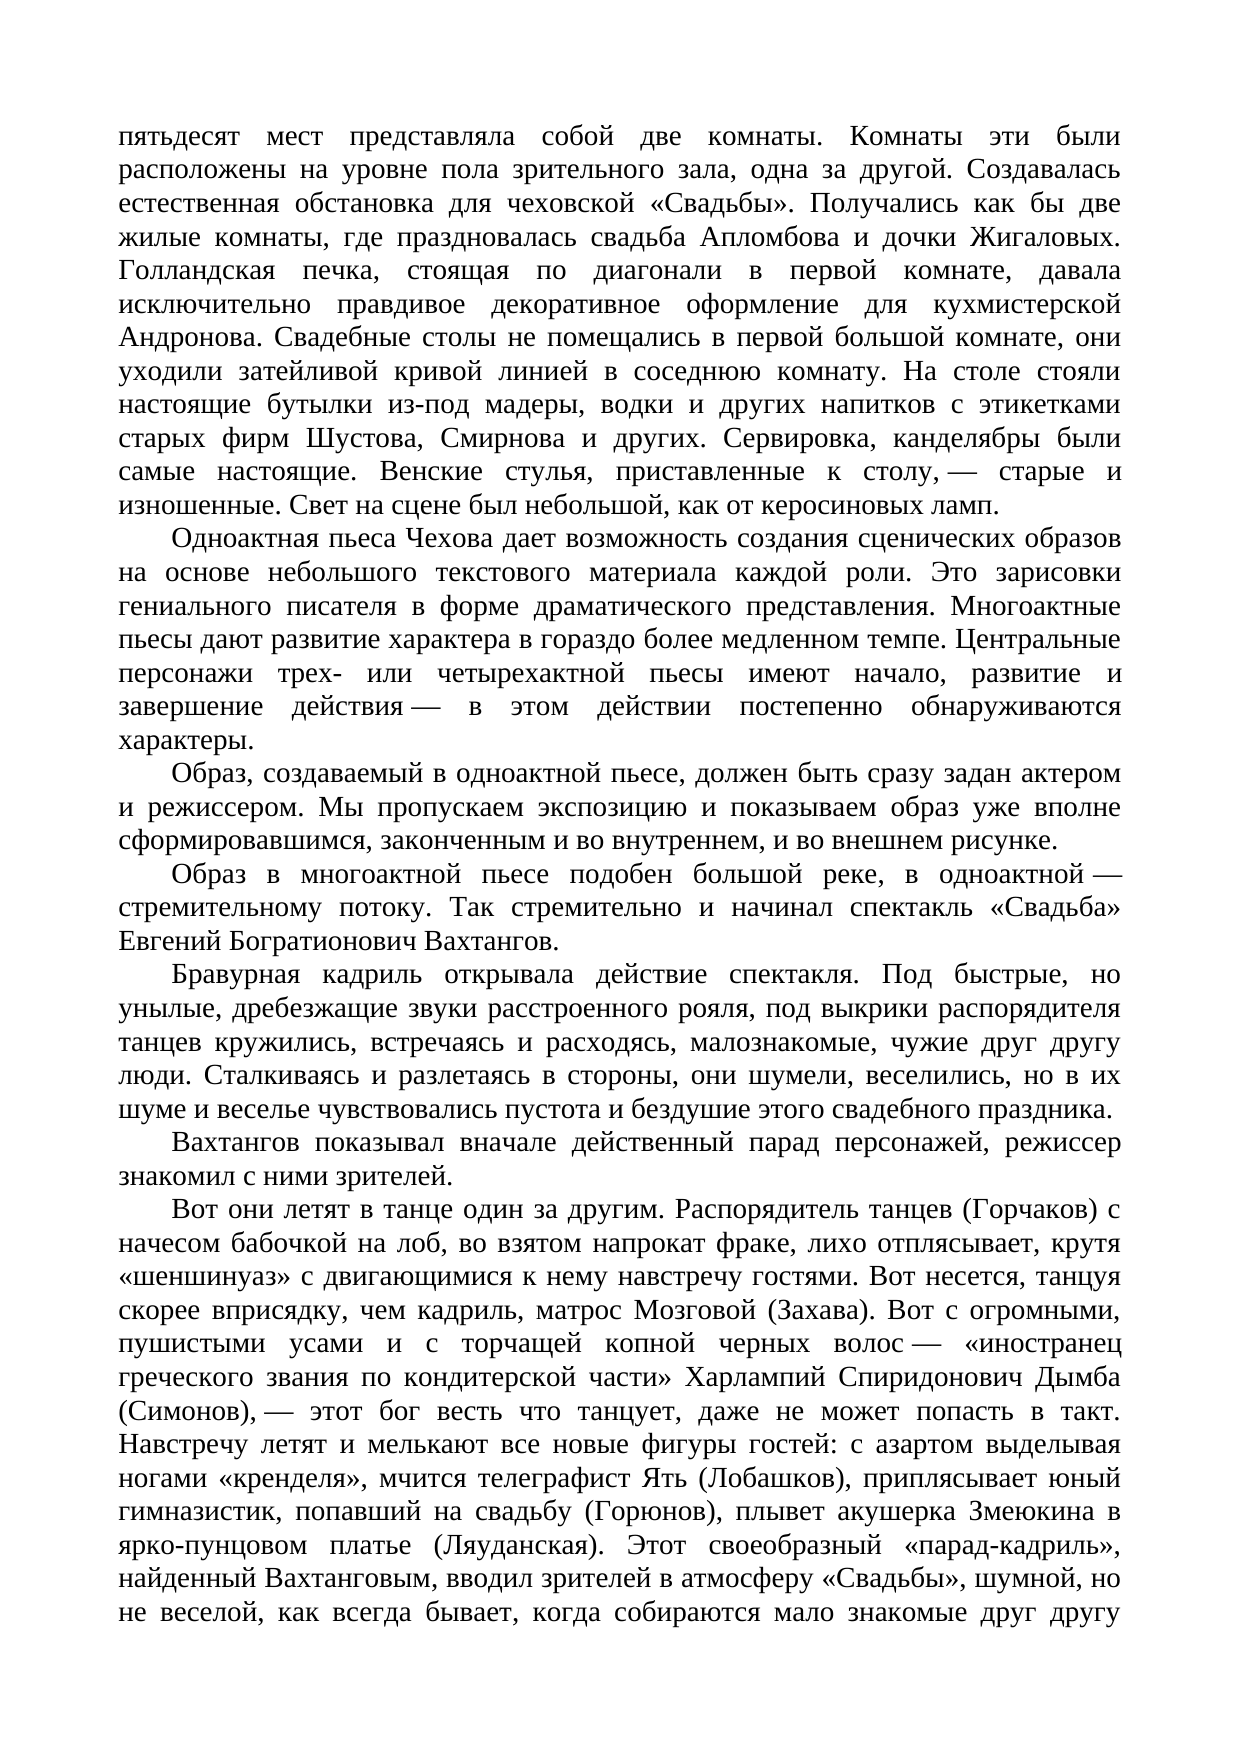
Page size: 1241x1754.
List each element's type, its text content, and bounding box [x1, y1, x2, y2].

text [118, 118, 1122, 521]
text Вахтангов показывал вначале действенный парад персонажей, режиссер знакомил с ними зрителей. [118, 1124, 1122, 1191]
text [118, 1191, 1122, 1627]
text Образ в многоактной пьесе подобен большой реке, в одноактной — стремительному потоку. Так стремительно и начинал спектакль «Свадьба» Евгений Богратионович Вахтангов. [118, 856, 1122, 957]
text Одноактная пьеса Чехова дает возможность создания сценических образов на основе небольшого текстового материала каждой роли. Это зарисовки гениального писателя в форме драматического представления. Многоактные пьесы дают развитие характера в гораздо более медленном темпе. Центральные персонажи трех- или четырехактной пьесы имеют начало, развитие {46} и завершение действия — в этом действии постепенно обнаруживаются характеры. [118, 521, 1122, 755]
text Образ, создаваемый в одноактной пьесе, должен быть сразу задан актером и режиссером. Мы пропускаем экспозицию и показываем образ уже вполне сформировавшимся, законченным и во внутреннем, и во внешнем рисунке. [118, 755, 1122, 856]
text Бравурная кадриль открывала действие спектакля. Под быстрые, но унылые, дребезжащие звуки расстроенного рояля, под выкрики распорядителя танцев кружились, встречаясь и расходясь, малознакомые, чужие друг другу люди. Сталкиваясь и разлетаясь в стороны, они шумели, веселились, но в их шуме и веселье чувствовались пустота и бездушие этого свадебного праздника. [118, 957, 1122, 1124]
